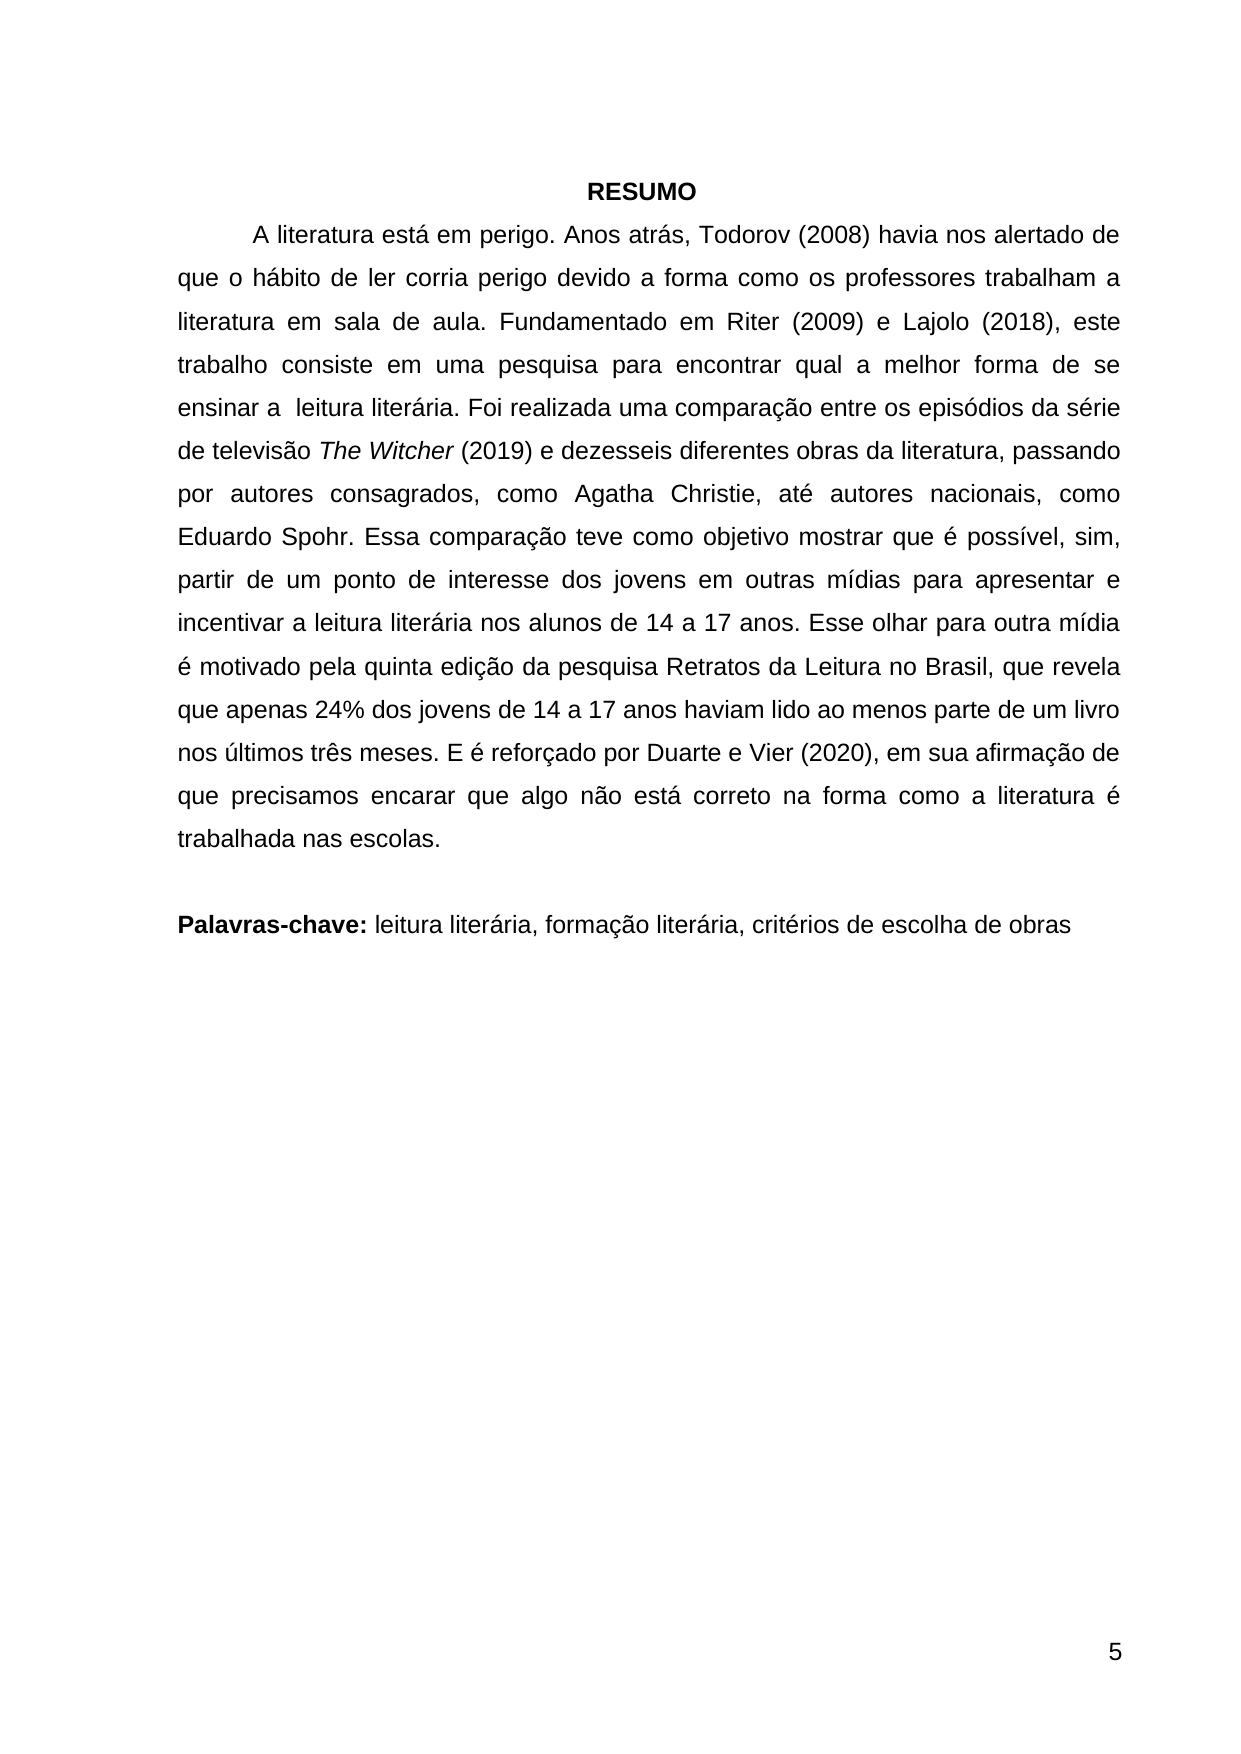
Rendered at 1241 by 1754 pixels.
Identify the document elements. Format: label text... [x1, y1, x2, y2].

text Palavras-chave: leitura literária, formação literária, critérios de escolha de obras [177, 910, 1122, 939]
text A literatura está em perigo. Anos atrás, Todorov (2008) havia nos alertado de que o hábito de ler corria perigo devido a forma como os professores trabalham a literatura em sala de aula. Fundamentado em Riter (2009) e Lajolo (2018), este trabalho consiste em uma pesquisa para encontrar qual a melhor forma de se ensinar a leitura literária. Foi realizada uma comparação entre os episódios da série de televisão The Witcher (2019) e dezesseis diferentes obras da literatura, passando por autores consagrados, como Agatha Christie, até autores nacionais, como Eduardo Spohr. Essa comparação teve como objetivo mostrar que é possível, sim, partir de um ponto de interesse dos jovens em outras mídias para apresentar e incentivar a leitura literária nos alunos de 14 a 17 anos. Esse olhar para outra mídia é motivado pela quinta edição da pesquisa Retratos da Leitura no Brasil, que revela que apenas 24% dos jovens de 14 a 17 anos haviam lido ao menos parte de um livro nos últimos três meses. E é reforçado por Duarte e Vier (2020), em sua afirmação de que precisamos encarar que algo não está correto na forma como a literatura é trabalhada nas escolas. [177, 220, 1122, 853]
text RESUMO [552, 177, 1122, 206]
